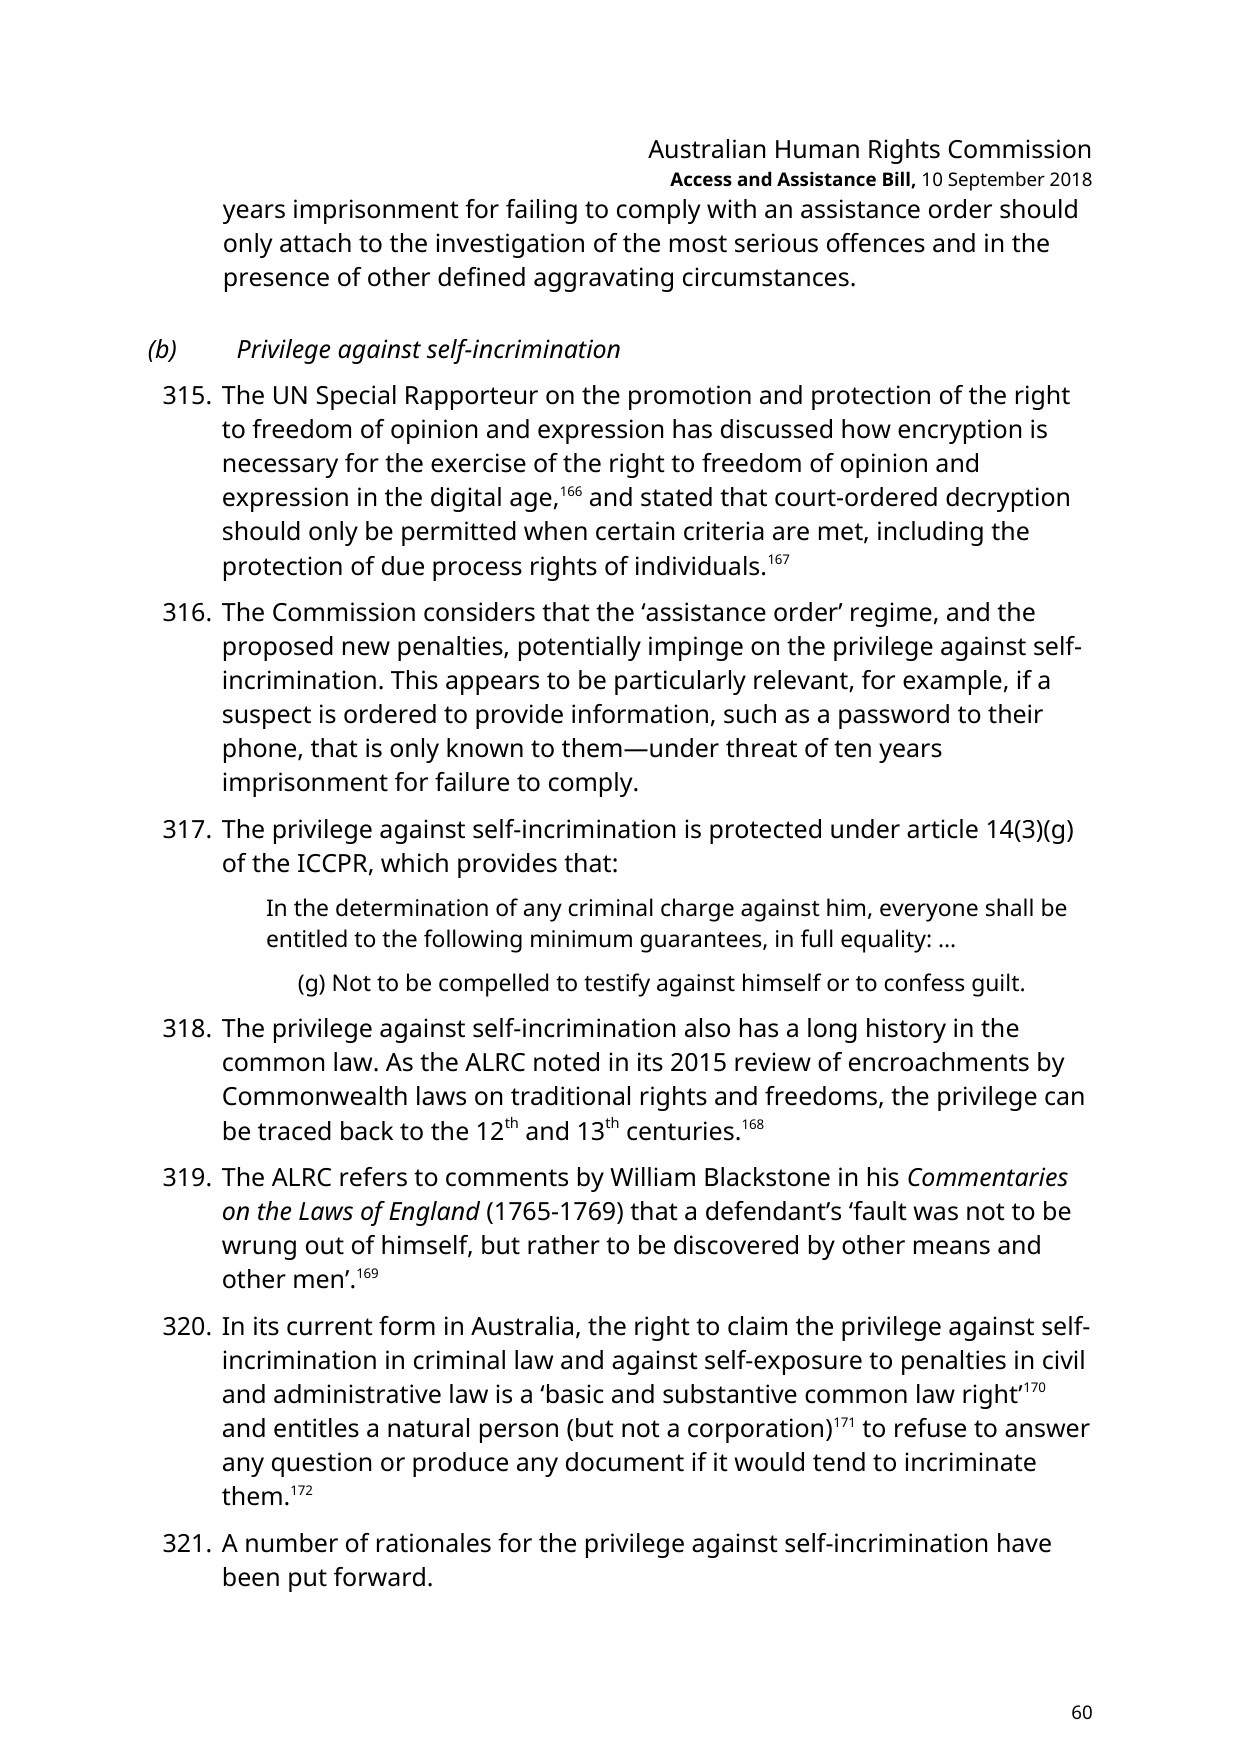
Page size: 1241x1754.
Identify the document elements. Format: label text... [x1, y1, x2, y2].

subtitle Privilege against self-incrimination [148, 331, 1092, 365]
subtitle In the determination of any criminal charge against him, everyone shall be entitled to the following minimum guarantees, in full equality: … [266, 892, 1092, 955]
list The ALRC refers to comments by William Blackstone in his Commentaries on the Laws of England (1765-1769) that a defendant’s ‘fault was not to be wrung out of himself, but rather to be discovered by other means and other men’. [162, 1160, 1092, 1296]
subtitle (g) Not to be compelled to testify against himself or to confess guilt. [266, 967, 1092, 998]
list A number of rationales for the privilege against self-incrimination have been put forward. [162, 1525, 1092, 1593]
list The UN Special Rapporteur on the promotion and protection of the right to freedom of opinion and expression has discussed how encryption is necessary for the exercise of the right to freedom of opinion and expression in the digital age, and stated that court-ordered decryption should only be permitted when certain criteria are met, including the protection of due process rights of individuals. [162, 378, 1092, 582]
list The Commission considers that the ‘assistance order’ regime, and the proposed new penalties, potentially impinge on the privilege against self-incrimination. This appears to be particularly relevant, for example, if a suspect is ordered to provide information, such as a password to their phone, that is only known to them—under threat of ten years imprisonment for failure to comply. [162, 595, 1092, 799]
list In its current form in Australia, the right to claim the privilege against self-incrimination in criminal law and against self-exposure to penalties in civil and administrative law is a ‘basic and substantive common law right’ and entitles a natural person (but not a corporation) to refuse to answer any question or produce any document if it would tend to incriminate them. [162, 1308, 1092, 1513]
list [223, 192, 1092, 294]
list The privilege against self-incrimination is protected under article 14(3)(g) of the ICCPR, which provides that: [162, 812, 1092, 880]
list The privilege against self-incrimination also has a long history in the common law. As the ALRC noted in its 2015 review of encroachments by Commonwealth laws on traditional rights and freedoms, the privilege can be traced back to the 12th and 13th centuries. [162, 1011, 1092, 1147]
